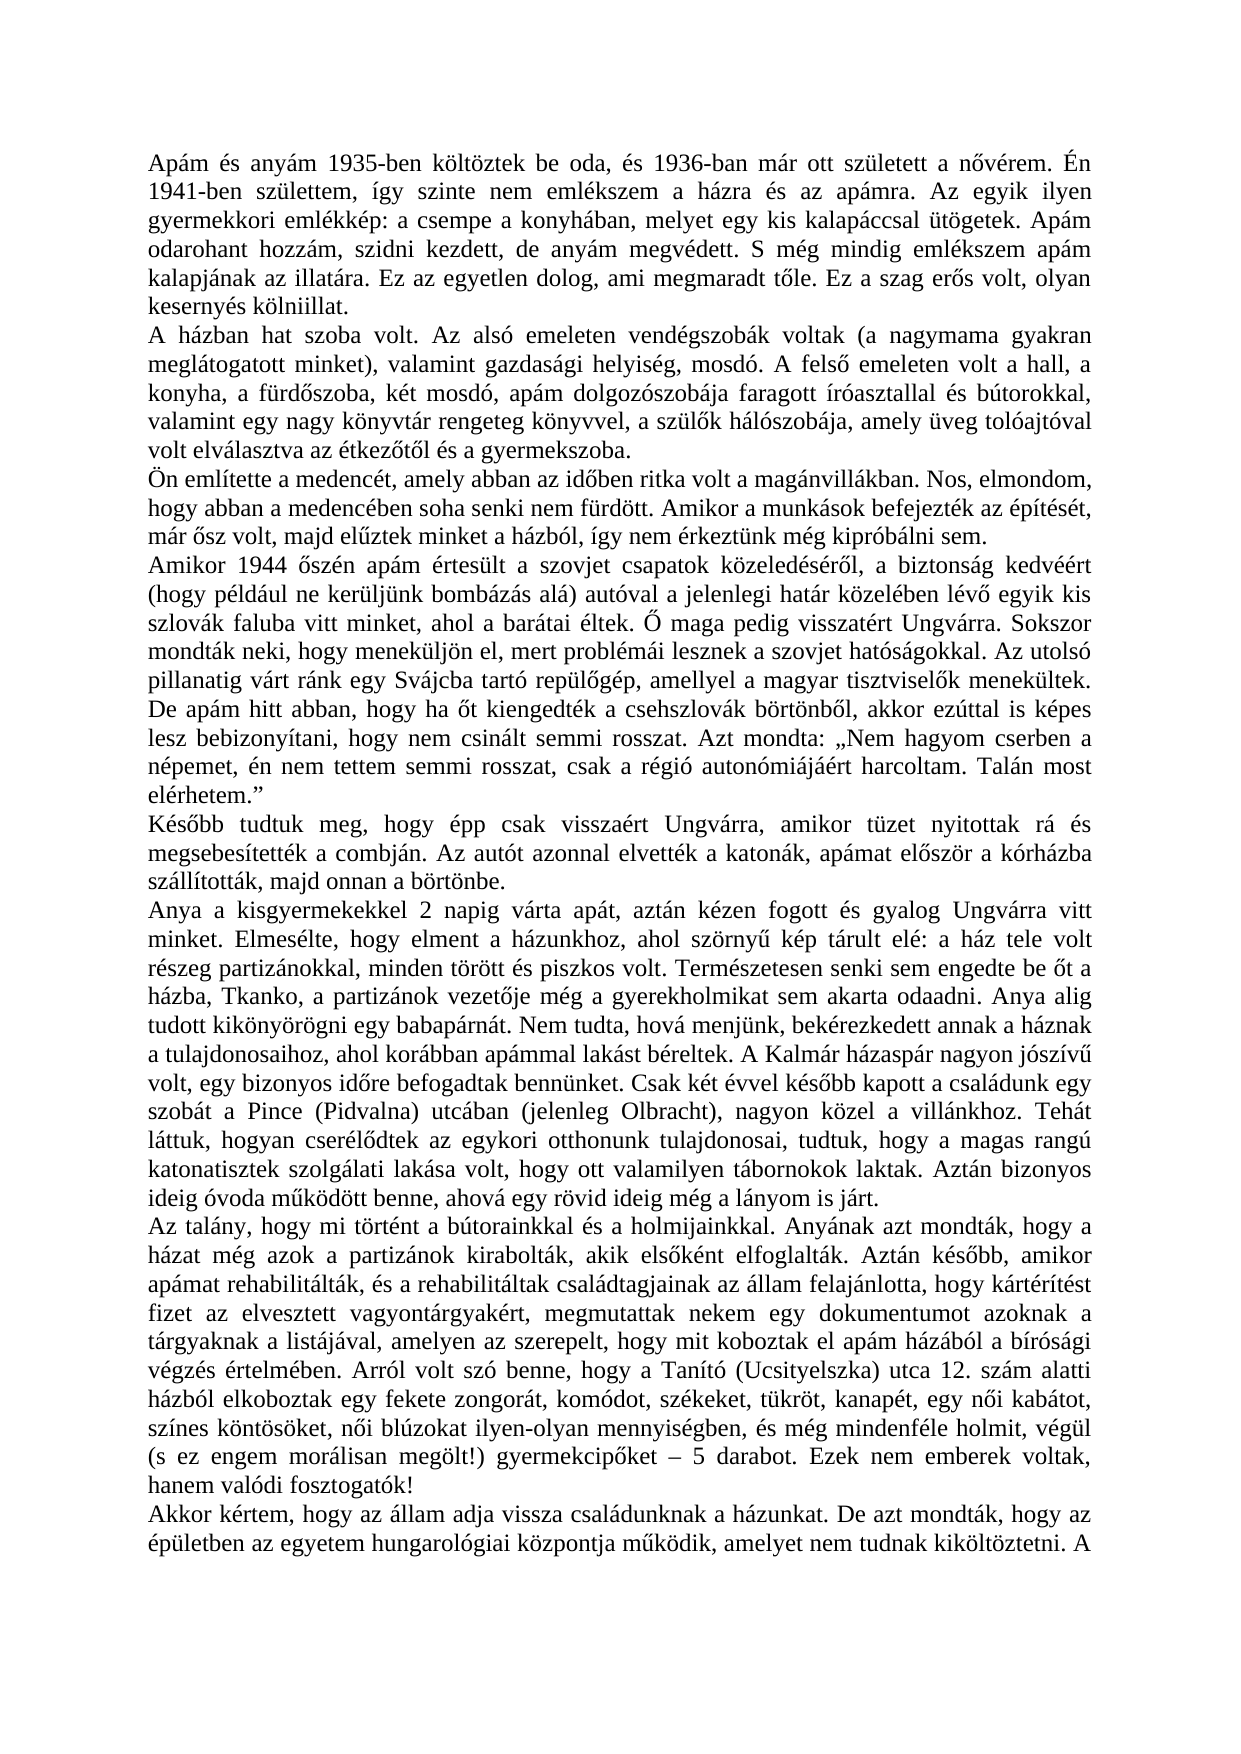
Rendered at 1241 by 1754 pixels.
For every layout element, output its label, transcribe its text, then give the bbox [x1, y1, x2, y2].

text Apám és anyám 1935-ben költöztek be oda, és 1936-ban már ott született a nővérem. Én 1941-ben születtem, így szinte nem emlékszem a házra és az apámra. Az egyik ilyen gyermekkori emlékkép: a csempe a konyhában, melyet egy kis kalapáccsal ütögetek. Apám odarohant hozzám, szidni kezdett, de anyám megvédett. S még mindig emlékszem apám kalapjának az illatára. Ez az egyetlen dolog, ami megmaradt tőle. Ez a szag erős volt, olyan kesernyés kölniillat. [148, 148, 1093, 320]
text Az talány, hogy mi történt a bútorainkkal és a holmijainkkal. Anyának azt mondták, hogy a házat még azok a partizánok kirabolták, akik elsőként elfoglalták. Aztán később, amikor apámat rehabilitálták, és a rehabilitáltak családtagjainak az állam felajánlotta, hogy kártérítést fizet az elvesztett vagyontárgyakért, megmutattak nekem egy dokumentumot azoknak a tárgyaknak a listájával, amelyen az szerepelt, hogy mit koboztak el apám házából a bírósági végzés értelmében. Arról volt szó benne, hogy a Tanító (Ucsityelszka) utca 12. szám alatti házból elkoboztak egy fekete zongorát, komódot, székeket, tükröt, kanapét, egy női kabátot, színes köntösöket, női blúzokat ilyen-olyan mennyiségben, és még mindenféle holmit, végül (s ez engem morálisan megölt!) gyermekcipőket – 5 darabot. Ezek nem emberek voltak, hanem valódi fosztogatók! [148, 1211, 1093, 1499]
text Később tudtuk meg, hogy épp csak visszaért Ungvárra, amikor tüzet nyitottak rá és megsebesítették a combján. Az autót azonnal elvették a katonák, apámat először a kórházba szállították, majd onnan a börtönbe. [148, 809, 1093, 895]
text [148, 1499, 1093, 1556]
text Ön említette a medencét, amely abban az időben ritka volt a magánvillákban. Nos, elmondom, hogy abban a medencében soha senki nem fürdött. Amikor a munkások befejezték az építését, már ősz volt, majd elűztek minket a házból, így nem érkeztünk még kipróbálni sem. [148, 464, 1093, 550]
text Amikor 1944 őszén apám értesült a szovjet csapatok közeledéséről, a biztonság kedvéért (hogy például ne kerüljünk bombázás alá) autóval a jelenlegi határ közelében lévő egyik kis szlovák faluba vitt minket, ahol a barátai éltek. Ő maga pedig visszatért Ungvárra. Sokszor mondták neki, hogy meneküljön el, mert problémái lesznek a szovjet hatóságokkal. Az utolsó pillanatig várt ránk egy Svájcba tartó repülőgép, amellyel a magyar tisztviselők menekültek. De apám hitt abban, hogy ha őt kiengedték a csehszlovák börtönből, akkor ezúttal is képes lesz bebizonyítani, hogy nem csinált semmi rosszat. Azt mondta: „Nem hagyom cserben a népemet, én nem tettem semmi rosszat, csak a régió autonómiájáért harcoltam. Talán most elérhetem.” [148, 550, 1093, 809]
text Anya a kisgyermekekkel 2 napig várta apát, aztán kézen fogott és gyalog Ungvárra vitt minket. Elmesélte, hogy elment a házunkhoz, ahol szörnyű kép tárult elé: a ház tele volt részeg partizánokkal, minden törött és piszkos volt. Természetesen senki sem engedte be őt a házba, Tkanko, a partizánok vezetője még a gyerekholmikat sem akarta odaadni. Anya alig tudott kikönyörögni egy babapárnát. Nem tudta, hová menjünk, bekérezkedett annak a háznak a tulajdonosaihoz, ahol korábban apámmal lakást béreltek. A Kalmár házaspár nagyon jószívű volt, egy bizonyos időre befogadtak bennünket. Csak két évvel később kapott a családunk egy szobát a Pince (Pidvalna) utcában (jelenleg Olbracht), nagyon közel a villánkhoz. Tehát láttuk, hogyan cserélődtek az egykori otthonunk tulajdonosai, tudtuk, hogy a magas rangú katonatisztek szolgálati lakása volt, hogy ott valamilyen tábornokok laktak. Aztán bizonyos ideig óvoda működött benne, ahová egy rövid ideig még a lányom is járt. [148, 895, 1093, 1211]
text A házban hat szoba volt. Az alsó emeleten vendégszobák voltak (a nagymama gyakran meglátogatott minket), valamint gazdasági helyiség, mosdó. A felső emeleten volt a hall, a konyha, a fürdőszoba, két mosdó, apám dolgozószobája faragott íróasztallal és bútorokkal, valamint egy nagy könyvtár rengeteg könyvvel, a szülők hálószobája, amely üveg tolóajtóval volt elválasztva az étkezőtől és a gyermekszoba. [148, 320, 1093, 464]
